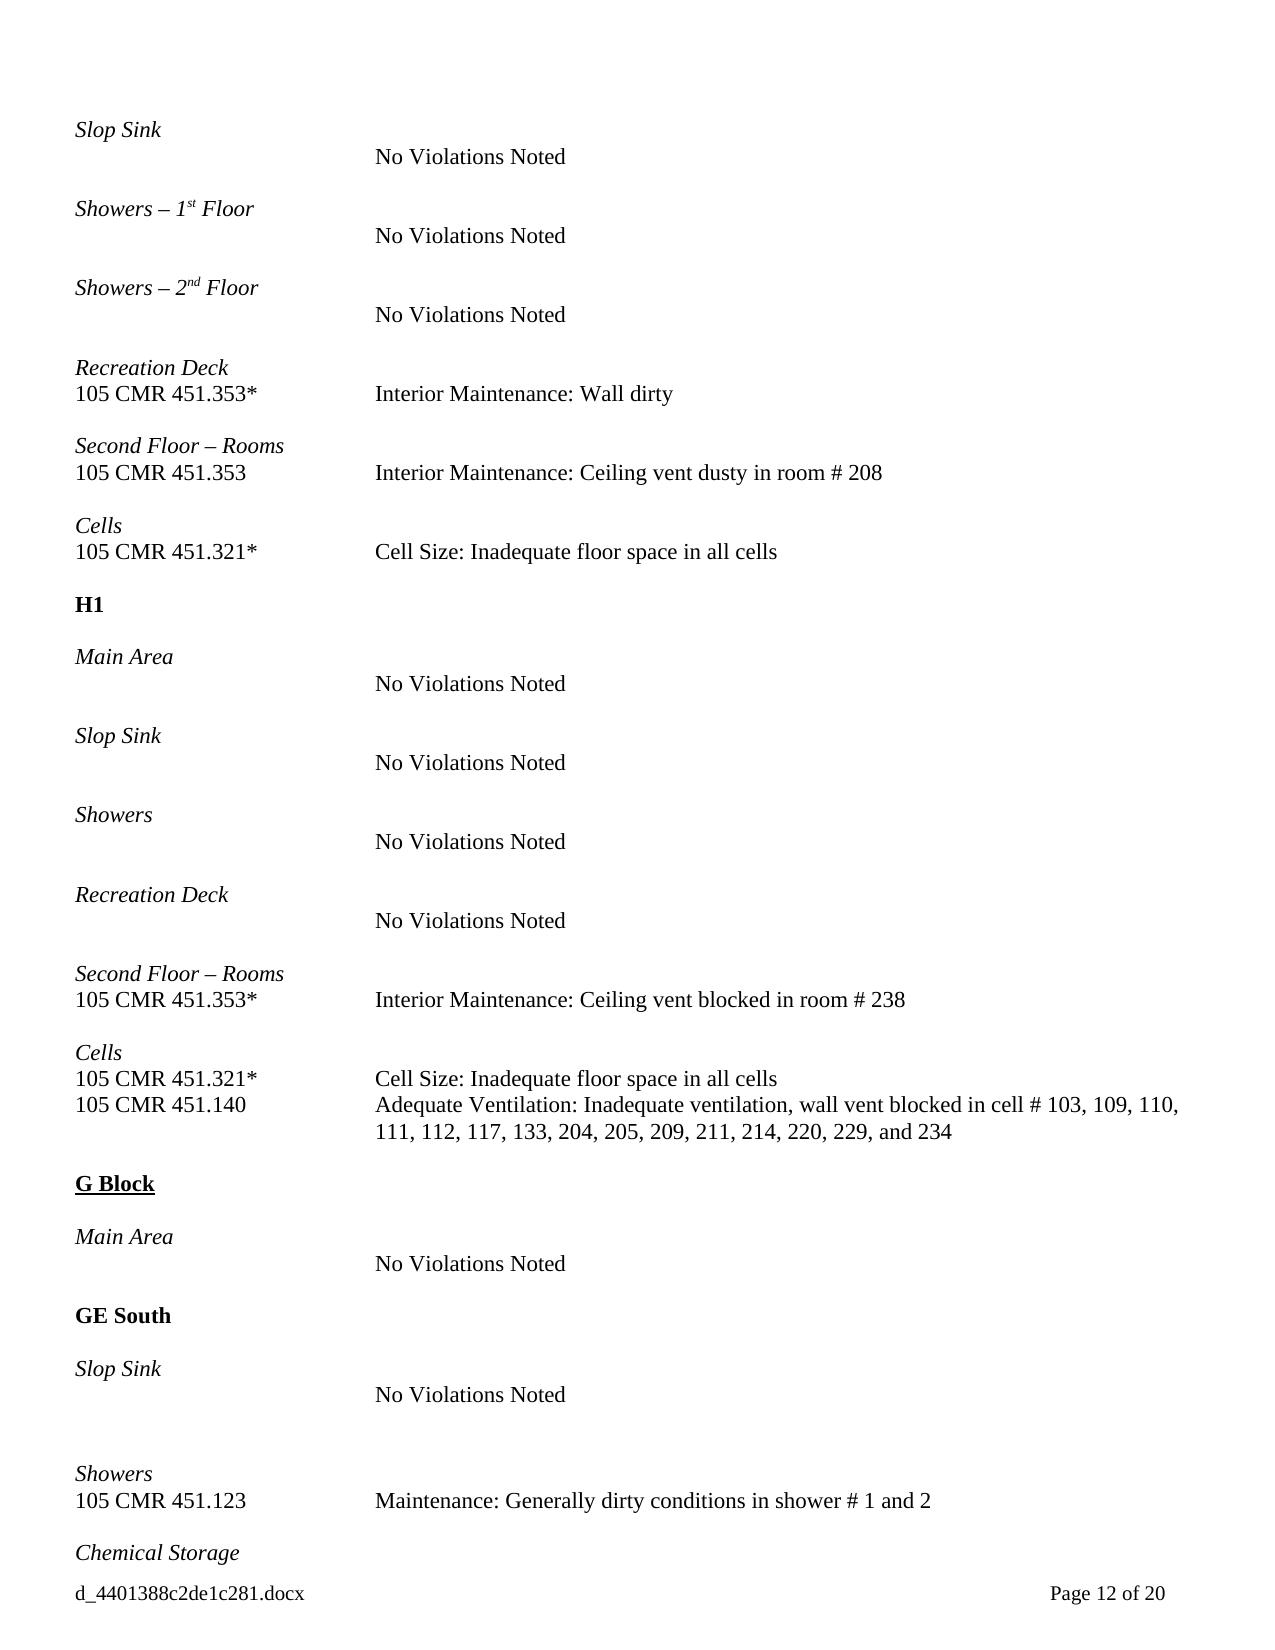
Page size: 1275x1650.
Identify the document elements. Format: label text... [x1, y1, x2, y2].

text Slop Sink [75, 1355, 1200, 1381]
text Chemical Storage [75, 1539, 1200, 1566]
text No Violations Noted [75, 222, 1200, 248]
text Showers [75, 802, 1200, 828]
text H1 [75, 591, 1200, 617]
text No Violations Noted [75, 1381, 1200, 1408]
text Main Area [75, 643, 1200, 670]
text 105 CMR 451.353* Interior Maintenance: Wall dirty [75, 380, 1200, 406]
text Second Floor – Rooms [75, 960, 1200, 986]
text Main Area [75, 1223, 1200, 1249]
text 105 CMR 451.140 Adequate Ventilation: Inadequate ventilation, wall vent blocked in cell # 103, 109, 110, 111, 112, 117, 133, 204, 205, 209, 211, 214, 220, 229, and 234 [75, 1091, 1200, 1144]
text Recreation Deck [75, 353, 1200, 380]
text 105 CMR 451.321* Cell Size: Inadequate floor space in all cells [75, 1065, 1200, 1091]
text Cells [75, 512, 1200, 538]
text 105 CMR 451.353* Interior Maintenance: Ceiling vent blocked in room # 238 [75, 986, 1200, 1012]
text Slop Sink [75, 116, 1200, 143]
text Showers – 1st Floor [75, 195, 1200, 222]
text No Violations Noted [75, 1249, 1200, 1276]
text Slop Sink [75, 722, 1200, 749]
text Showers [75, 1460, 1200, 1487]
text No Violations Noted [75, 907, 1200, 933]
text No Violations Noted [75, 749, 1200, 775]
text G Block [75, 1171, 1200, 1197]
text No Violations Noted [75, 828, 1200, 854]
text Second Floor – Rooms [75, 433, 1200, 459]
text 105 CMR 451.353 Interior Maintenance: Ceiling vent dusty in room # 208 [75, 459, 1200, 485]
text Recreation Deck [75, 881, 1200, 907]
text 105 CMR 451.321* Cell Size: Inadequate floor space in all cells [75, 538, 1200, 564]
text Cells [75, 1039, 1200, 1065]
text No Violations Noted [75, 670, 1200, 696]
text Showers – 2nd Floor [75, 274, 1200, 301]
text No Violations Noted [75, 301, 1200, 327]
text GE South [75, 1302, 1200, 1329]
text 105 CMR 451.123 Maintenance: Generally dirty conditions in shower # 1 and 2 [75, 1487, 1200, 1513]
text No Violations Noted [75, 143, 1200, 169]
